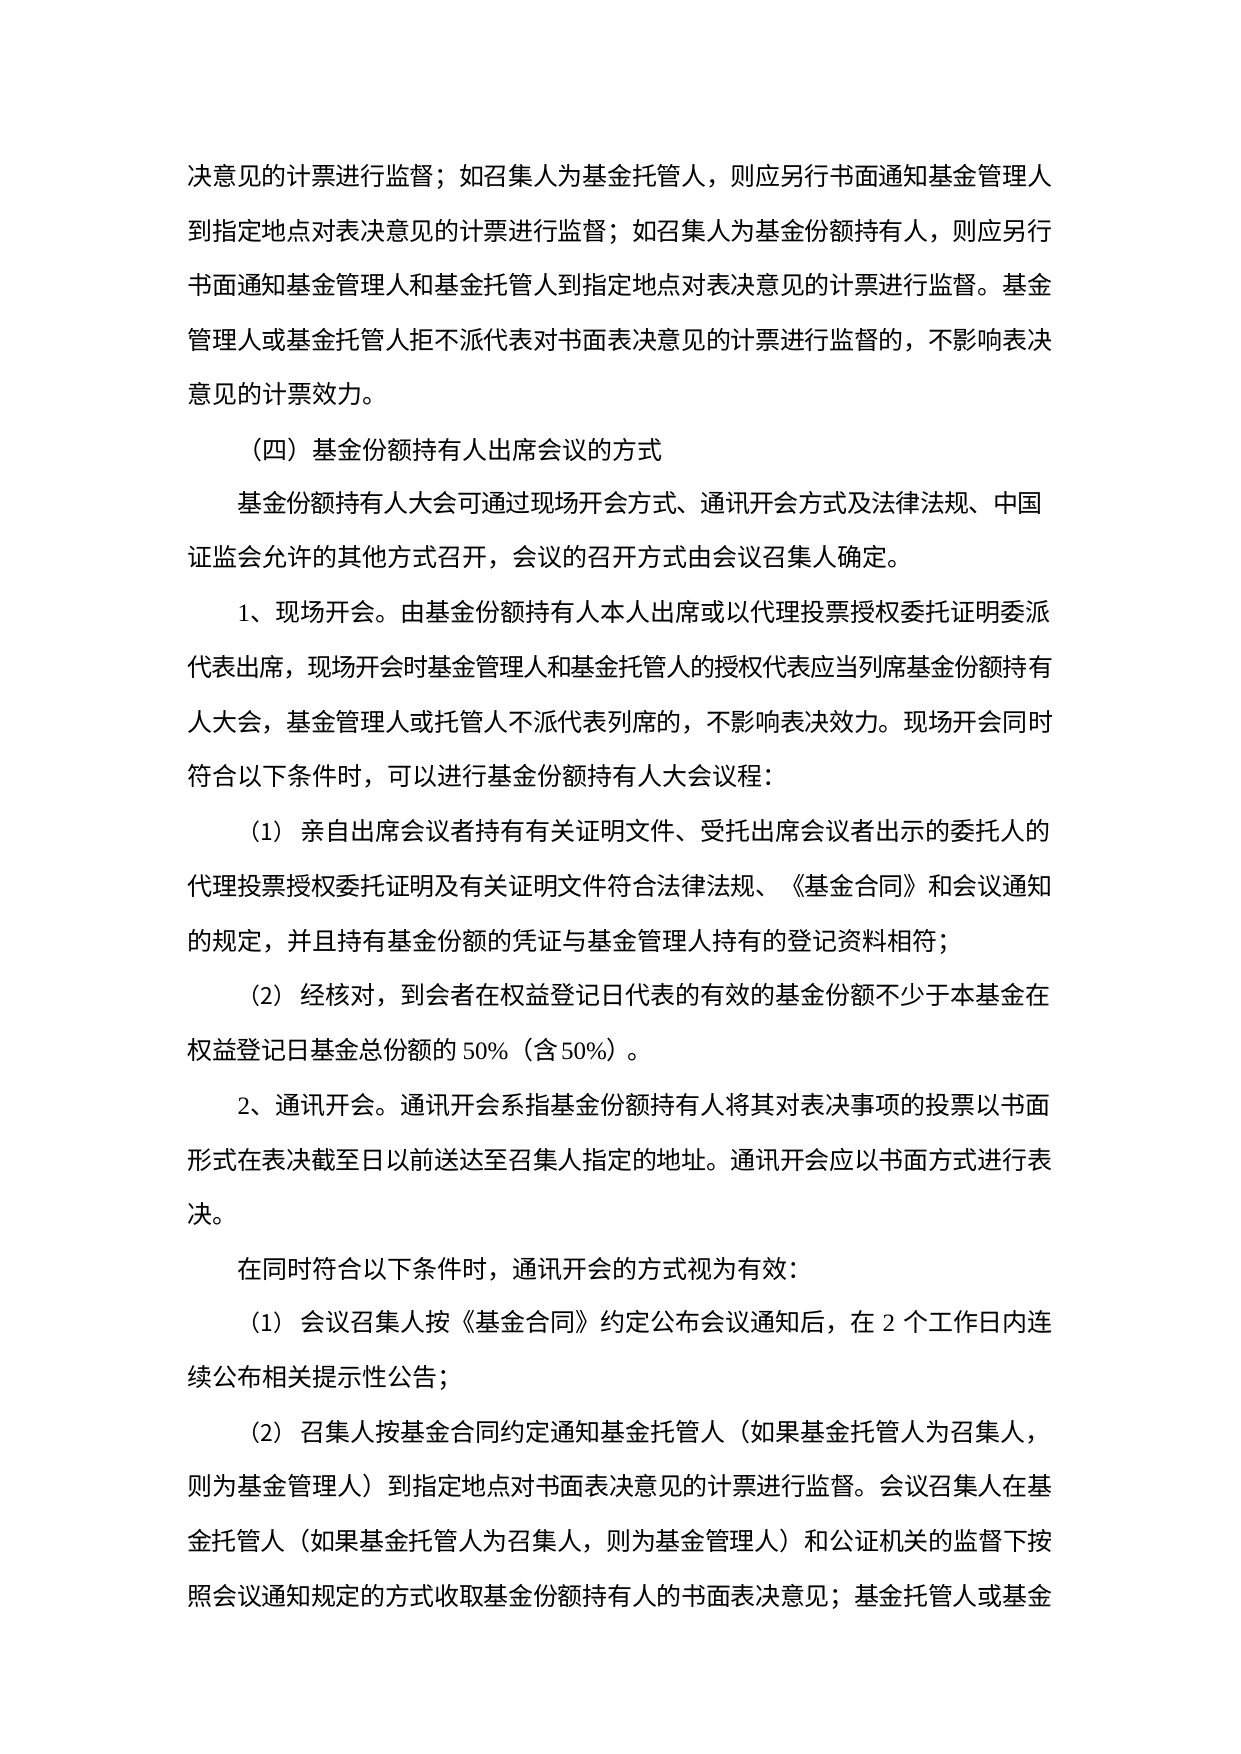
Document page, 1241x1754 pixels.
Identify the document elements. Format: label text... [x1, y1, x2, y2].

text 在同时符合以下条件时，通讯开会的方式视为有效： [237, 1250, 1078, 1286]
list 会议召集人按《基金合同》约定公布会议通知后，在 2 个工作日内连续公布相关提示性公告； [187, 1303, 1053, 1393]
text 1、现场开会。由基金份额持有人本人出席或以代理投票授权委托证明委派代表出席，现场开会时基金管理人和基金托管人的授权代表应当列席基金份额持有人大会，基金管理人或托管人不派代表列席的，不影响表决效力。现场开会同时符合以下条件时，可以进行基金份额持有人大会议程： [187, 593, 1053, 793]
list 经核对，到会者在权益登记日代表的有效的基金份额不少于本基金在权益登记日基金总份额的 50%（含 50%）。 [187, 976, 1052, 1067]
list 亲自出席会议者持有有关证明文件、受托出席会议者出示的委托人的代理投票授权委托证明及有关证明文件符合法律法规、《基金合同》和会议通知的规定，并且持有基金份额的凭证与基金管理人持有的登记资料相符； [187, 812, 1053, 957]
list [187, 1412, 1053, 1612]
text 决意见的计票进行监督；如召集人为基金托管人，则应另行书面通知基金管理人到指定地点对表决意见的计票进行监督；如召集人为基金份额持有人，则应另行书面通知基金管理人和基金托管人到指定地点对表决意见的计票进行监督。基金管理人或基金托管人拒不派代表对书面表决意见的计票进行监督的，不影响表决意见的计票效力。 [187, 156, 1053, 411]
text （四）基金份额持有人出席会议的方式 [237, 430, 1078, 466]
text 2、通讯开会。通讯开会系指基金份额持有人将其对表决事项的投票以书面形式在表决截至日以前送达至召集人指定的地址。通讯开会应以书面方式进行表决。 [187, 1085, 1053, 1231]
text 基金份额持有人大会可通过现场开会方式、通讯开会方式及法律法规、中国证监会允许的其他方式召开，会议的召开方式由会议召集人确定。 [187, 483, 1053, 574]
